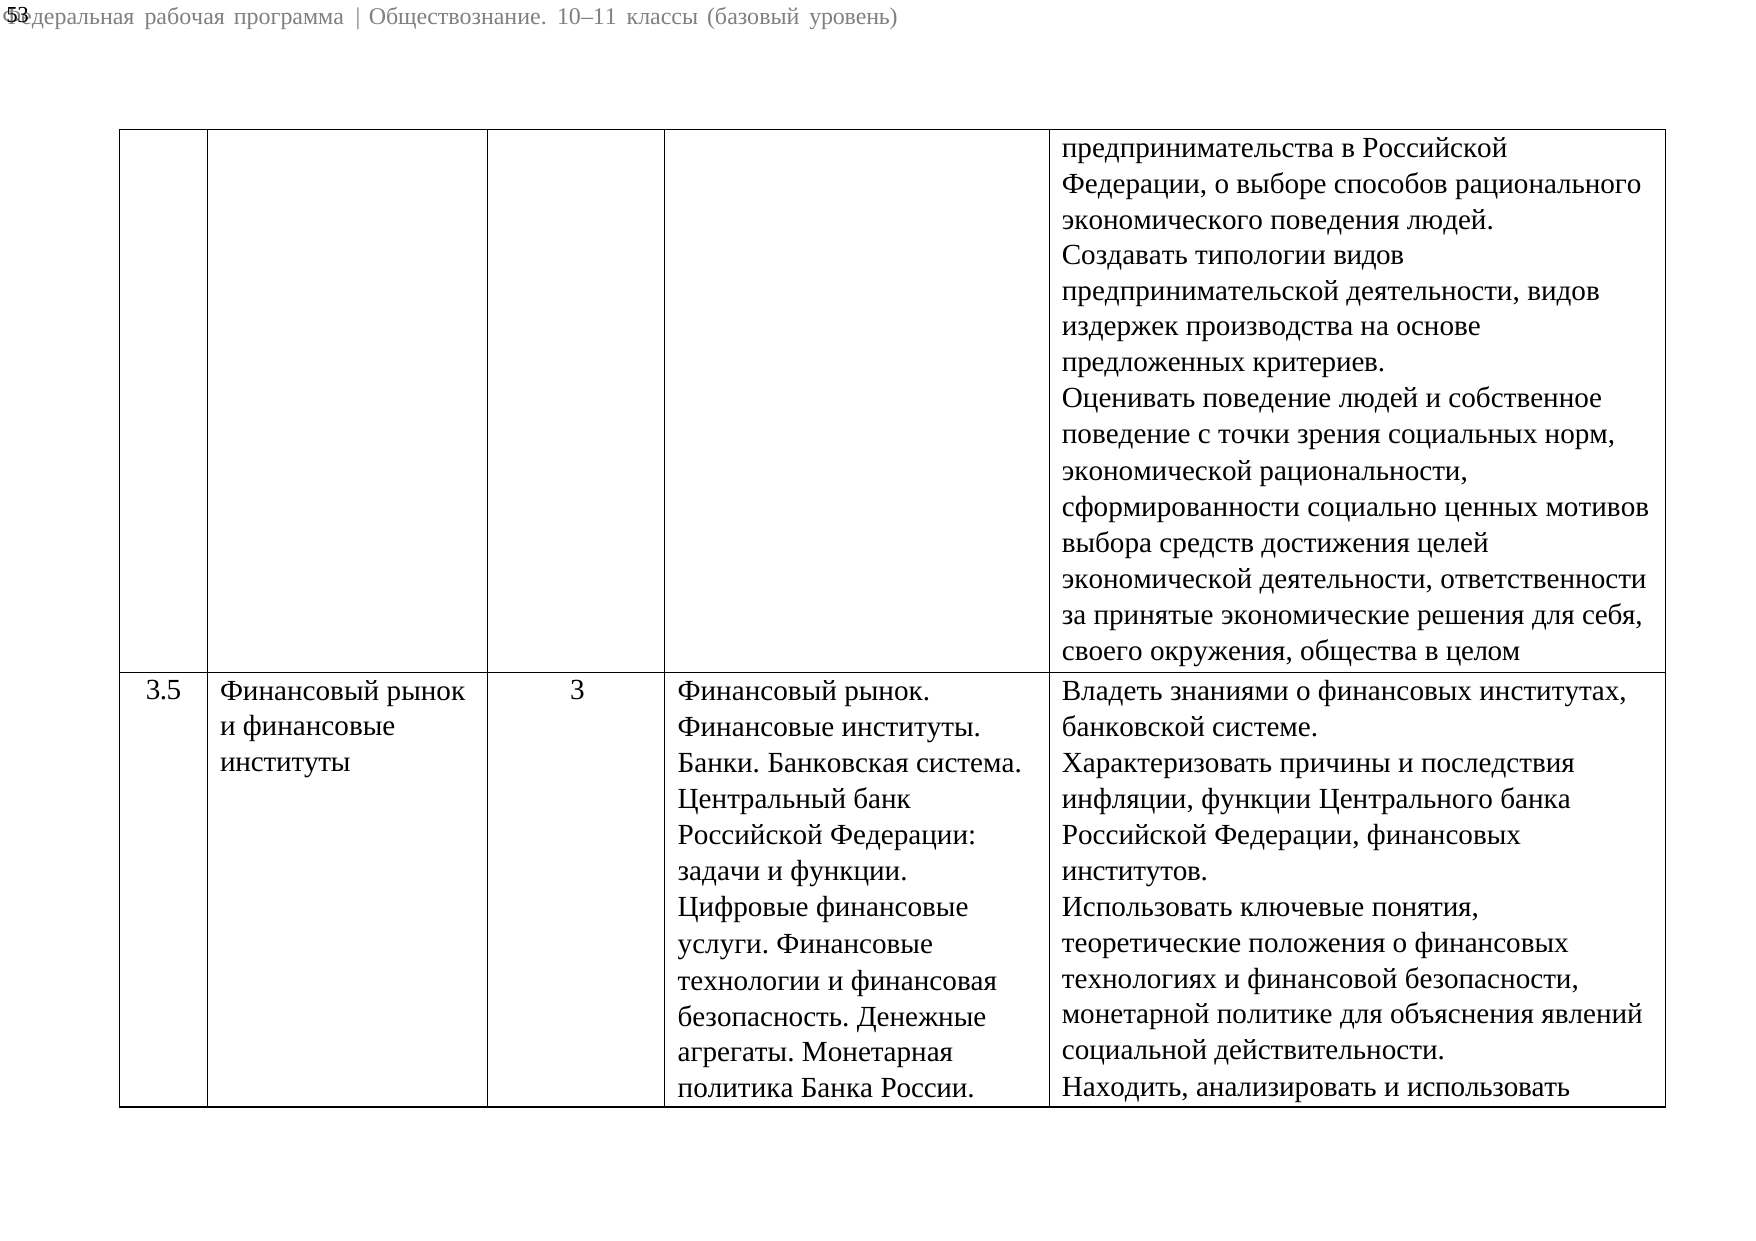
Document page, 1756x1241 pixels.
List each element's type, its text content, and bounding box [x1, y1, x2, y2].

table_cell 3 [488, 673, 664, 1106]
table_header [120, 130, 207, 672]
table_header [208, 130, 487, 672]
table_header [488, 130, 664, 672]
table_header предпринимательства в Российской Федерации, о выборе способов рационального экономического поведения людей. Создавать типологии видов предпринимательской деятельности, видов издержек производства на основе предложенных критериев. Оценивать поведение людей и собственное поведение с точки зрения социальных норм, экономической рациональности, сформированности социально ценных мотивов выбора средств достижения целей экономической деятельности, ответственности за принятые экономические решения для себя, своего окружения, общества в целом [1050, 130, 1665, 672]
table_cell Финансовый рынок. Финансовые институты. Банки. Банковская система. Центральный банк Российской Федерации: задачи и функции. Цифровые финансовые услуги. Финансовые технологии и финансовая безопасность. Денежные агрегаты. Монетарная политика Банка России. [665, 673, 1049, 1106]
table_cell Финансовый рынок и финансовые институты [208, 673, 487, 1106]
table_cell 3.5 [120, 673, 207, 1106]
table_cell Владеть знаниями о финансовых институтах, банковской системе. Характеризовать причины и последствия инфляции, функции Центрального банка Российской Федерации, финансовых институтов. Использовать ключевые понятия, теоретические положения о финансовых технологиях и финансовой безопасности, монетарной политике для объяснения явлений социальной действительности. Находить, анализировать и использовать [1050, 673, 1665, 1106]
table_header [665, 130, 1049, 672]
